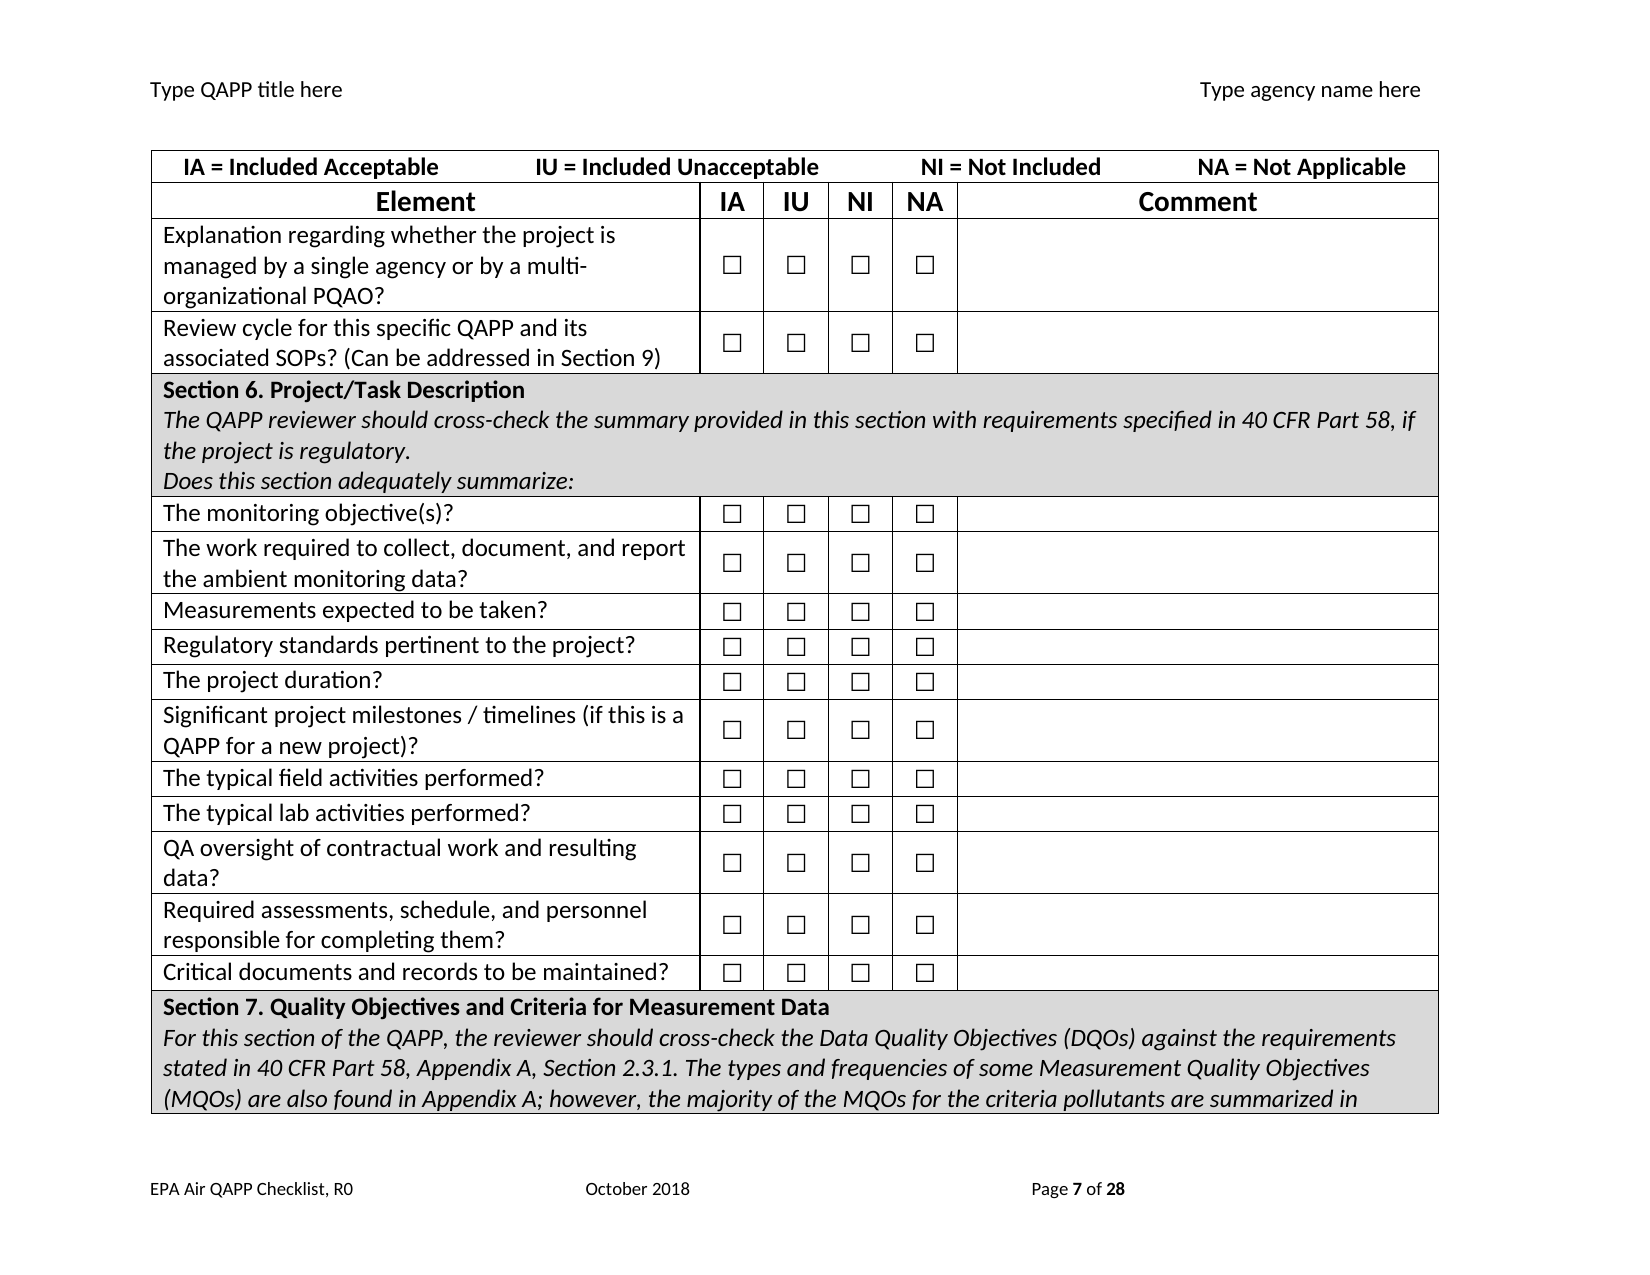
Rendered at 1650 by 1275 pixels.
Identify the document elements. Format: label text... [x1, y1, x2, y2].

table_cell [958, 497, 1438, 531]
table_cell [958, 312, 1438, 373]
table_cell Comment [958, 183, 1438, 218]
table_cell NA [893, 183, 957, 218]
table_cell Required assessments, schedule, and personnel responsible for completing them? [152, 894, 699, 955]
table_header IA = Included Acceptable IU = Included Unacceptable NI = Not Included NA = Not Applicable [152, 151, 1438, 182]
table_cell [958, 594, 1438, 628]
table_cell Critical documents and records to be maintained? [152, 956, 699, 990]
table_cell Significant project milestones / timelines (if this is a QAPP for a new project)? [152, 700, 699, 761]
table_cell The project duration? [152, 665, 699, 699]
table_cell NI [829, 183, 892, 218]
table_cell Section 6. Project/Task Description The QAPP reviewer should cross-check the summary provided in this section with requirements specified in 40 CFR Part 58, if the project is regulatory. Does this section adequately summarize: [152, 374, 1438, 496]
table_cell The work required to collect, document, and report the ambient monitoring data? [152, 532, 699, 593]
table_cell The typical lab activities performed? [152, 797, 699, 831]
table_cell [958, 630, 1438, 663]
table_cell IA [701, 183, 763, 218]
table_cell Review cycle for this specific QAPP and its associated SOPs? (Can be addressed in Section 9) [152, 312, 699, 373]
table_cell The typical field activities performed? [152, 762, 699, 796]
table_cell IU [764, 183, 828, 218]
table_cell Element [152, 183, 699, 218]
table_cell Measurements expected to be taken? [152, 594, 699, 628]
table_cell [958, 665, 1438, 699]
table_cell QA oversight of contractual work and resulting data? [152, 832, 699, 893]
table_cell [958, 832, 1438, 893]
table_cell [958, 700, 1438, 761]
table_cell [152, 991, 1438, 1113]
table_cell [958, 532, 1438, 593]
table_cell [958, 219, 1438, 311]
table_cell The monitoring objective(s)? [152, 497, 699, 531]
table_cell Explanation regarding whether the project is managed by a single agency or by a multi-organizational PQAO? [152, 219, 699, 311]
table_cell [958, 762, 1438, 796]
table_cell [958, 894, 1438, 955]
table_cell Regulatory standards pertinent to the project? [152, 630, 699, 663]
table_cell [958, 797, 1438, 831]
table_cell [958, 956, 1438, 990]
